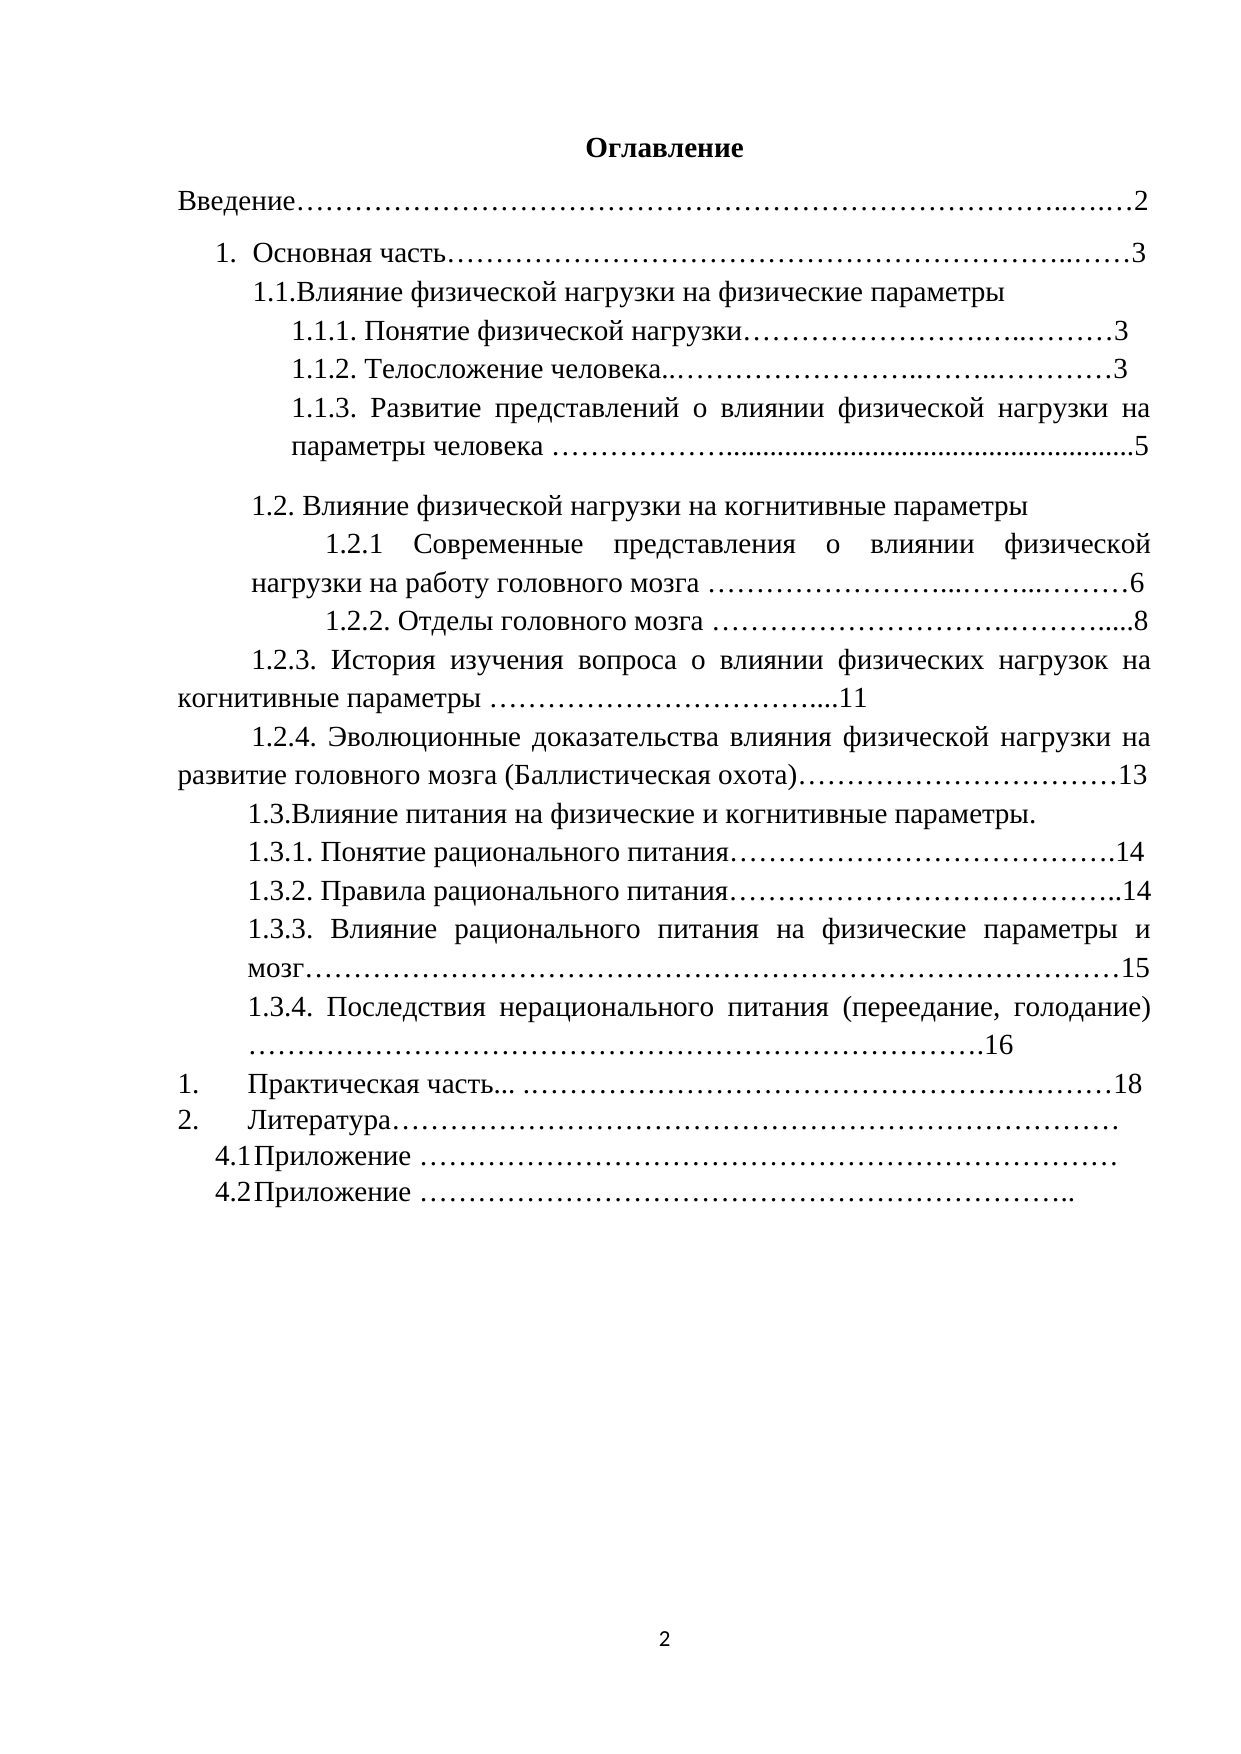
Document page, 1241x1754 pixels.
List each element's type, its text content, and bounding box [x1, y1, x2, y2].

list Практическая часть... .……………………………………………………18 [177, 1066, 1152, 1099]
list 1.1.1. Понятие физической нагрузки…………………….…..………3 [291, 313, 1152, 346]
text 1.2.2. Отделы головного мозга ………………………….……….....8 [251, 603, 1152, 637]
text 1.2. Влияние физической нагрузки на когнитивные параметры [177, 488, 1152, 521]
list Приложение ……………………………………………………………… [215, 1138, 1152, 1172]
text 1.2.3. История изучения вопроса о влиянии физических нагрузок на когнитивные параметры ……………………………....11 [177, 642, 1152, 714]
list 1.3.Влияние питания на физические и когнитивные параметры. [247, 796, 1152, 829]
list 1.3.1. Понятие рационального питания………………………………….14 [247, 834, 1152, 868]
text Введение……………………………………………………………………..….…2 [177, 183, 1152, 216]
list 1.3.3. Влияние рационального питания на физические параметры и мозг…………………………………………………………………………15 [247, 912, 1152, 984]
text Оглавление [177, 130, 1152, 163]
list 1.1.Влияние физической нагрузки на физические параметры [252, 274, 1152, 308]
list Литература………………………………………………………………… [177, 1102, 1152, 1135]
list 1.1.2. Телосложение человека..……………………..……..…………3 [291, 351, 1152, 385]
list 1.1.3. Развитие представлений о влиянии физической нагрузки на параметры человека ………………........................................................5 [291, 390, 1152, 462]
list 1.3.2. Правила рационального питания…………………………………..14 [247, 873, 1152, 907]
list 1.3.4. Последствия нерационального питания (переедание, голодание)………………………………………………………………….16 [247, 989, 1152, 1061]
list Основная часть………………………………………………………..……3 [215, 236, 1152, 269]
list Приложение ………………………………………………………….. [215, 1174, 1152, 1208]
text 1.2.1 Современные представления о влиянии физической нагрузки на работу головного мозга ……………………...……...………6 [251, 526, 1152, 598]
text 1.2.4. Эволюционные доказательства влияния физической нагрузки на развитие головного мозга (Баллистическая охота)……………………………13 [177, 719, 1152, 791]
